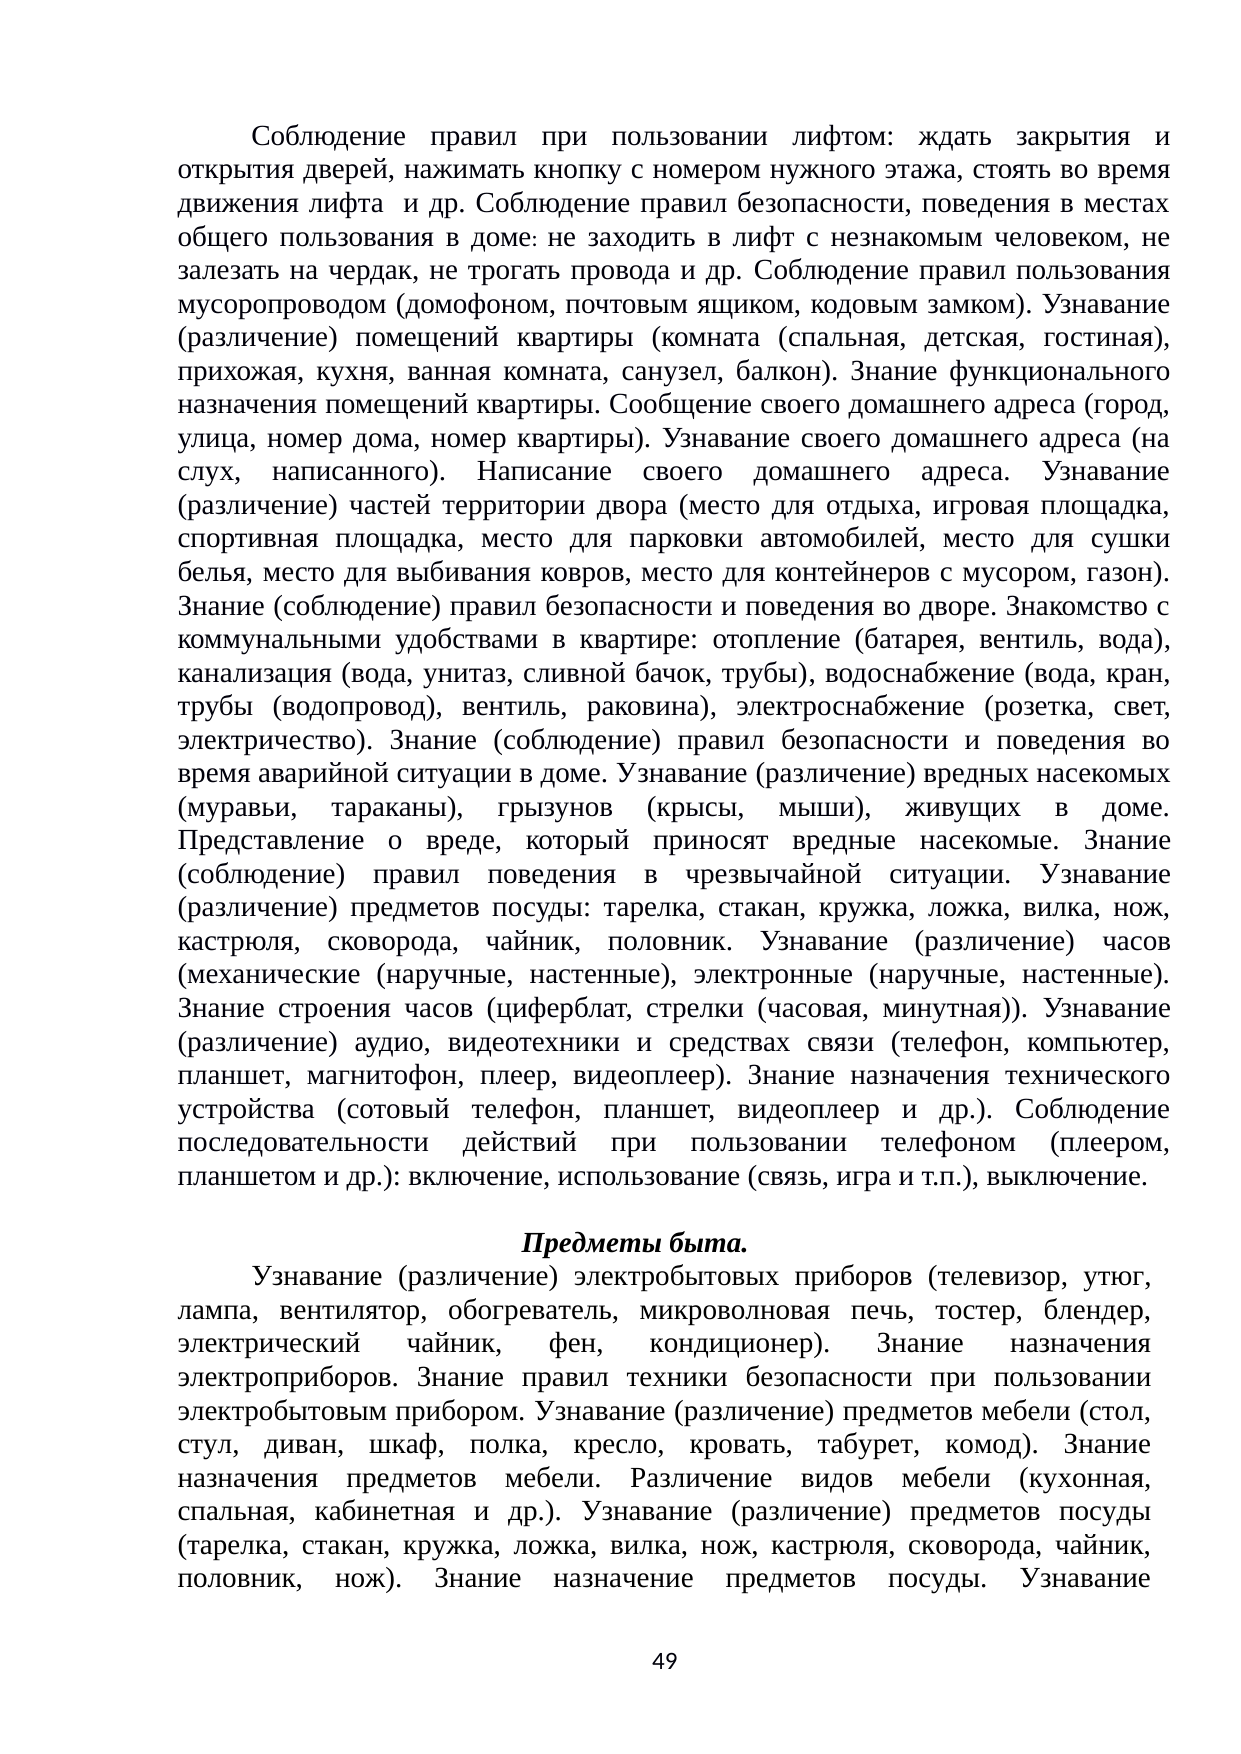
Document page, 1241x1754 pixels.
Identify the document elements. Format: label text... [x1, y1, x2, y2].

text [177, 1258, 1152, 1594]
text Предметы быта. [118, 1225, 1152, 1258]
text Соблюдение правил при пользовании лифтом: ждать закрытия и открытия дверей, нажимать кнопку с номером нужного этажа, стоять во время движения лифта и др. Соблюдение правил безопасности, поведения в местах общего пользования в доме: не заходить в лифт с незнакомым человеком, не залезать на чердак, не трогать провода и др. Соблюдение правил пользования мусоропроводом (домофоном, почтовым ящиком, кодовым замком). Узнавание (различение) помещений квартиры (комната (спальная, детская, гостиная), прихожая, кухня, ванная комната, санузел, балкон). Знание функционального назначения помещений квартиры. Сообщение своего домашнего адреса (город, улица, номер дома, номер квартиры). Узнавание своего домашнего адреса (на слух, написанного). Написание своего домашнего адреса. Узнавание (различение) частей территории двора (место для отдыха, игровая площадка, спортивная площадка, место для парковки автомобилей, место для сушки белья, место для выбивания ковров, место для контейнеров с мусором, газон). Знание (соблюдение) правил безопасности и поведения во дворе. Знакомство с коммунальными удобствами в квартире: отопление (батарея, вентиль, вода), канализация (вода, унитаз, сливной бачок, трубы), водоснабжение (вода, кран, трубы (водопровод), вентиль, раковина), электроснабжение (розетка, свет, электричество). Знание (соблюдение) правил безопасности и поведения во время аварийной ситуации в доме. Узнавание (различение) вредных насекомых (муравьи, тараканы), грызунов (крысы, мыши), живущих в доме. Представление о вреде, который приносят вредные насекомые. Знание (соблюдение) правил поведения в чрезвычайной ситуации. Узнавание (различение) предметов посуды: тарелка, стакан, кружка, ложка, вилка, нож, кастрюля, сковорода, чайник, половник. Узнавание (различение) часов (механические (наручные, настенные), электронные (наручные, настенные). Знание строения часов (циферблат, стрелки (часовая, минутная)). Узнавание (различение) аудио, видеотехники и средствах связи (телефон, компьютер, планшет, магнитофон, плеер, видеоплеер). Знание назначения технического устройства (сотовый телефон, планшет, видеоплеер и др.). Соблюдение последовательности действий при пользовании телефоном (плеером, планшетом и др.): включение, использование (связь, игра и т.п.), выключение. [177, 118, 1171, 1191]
